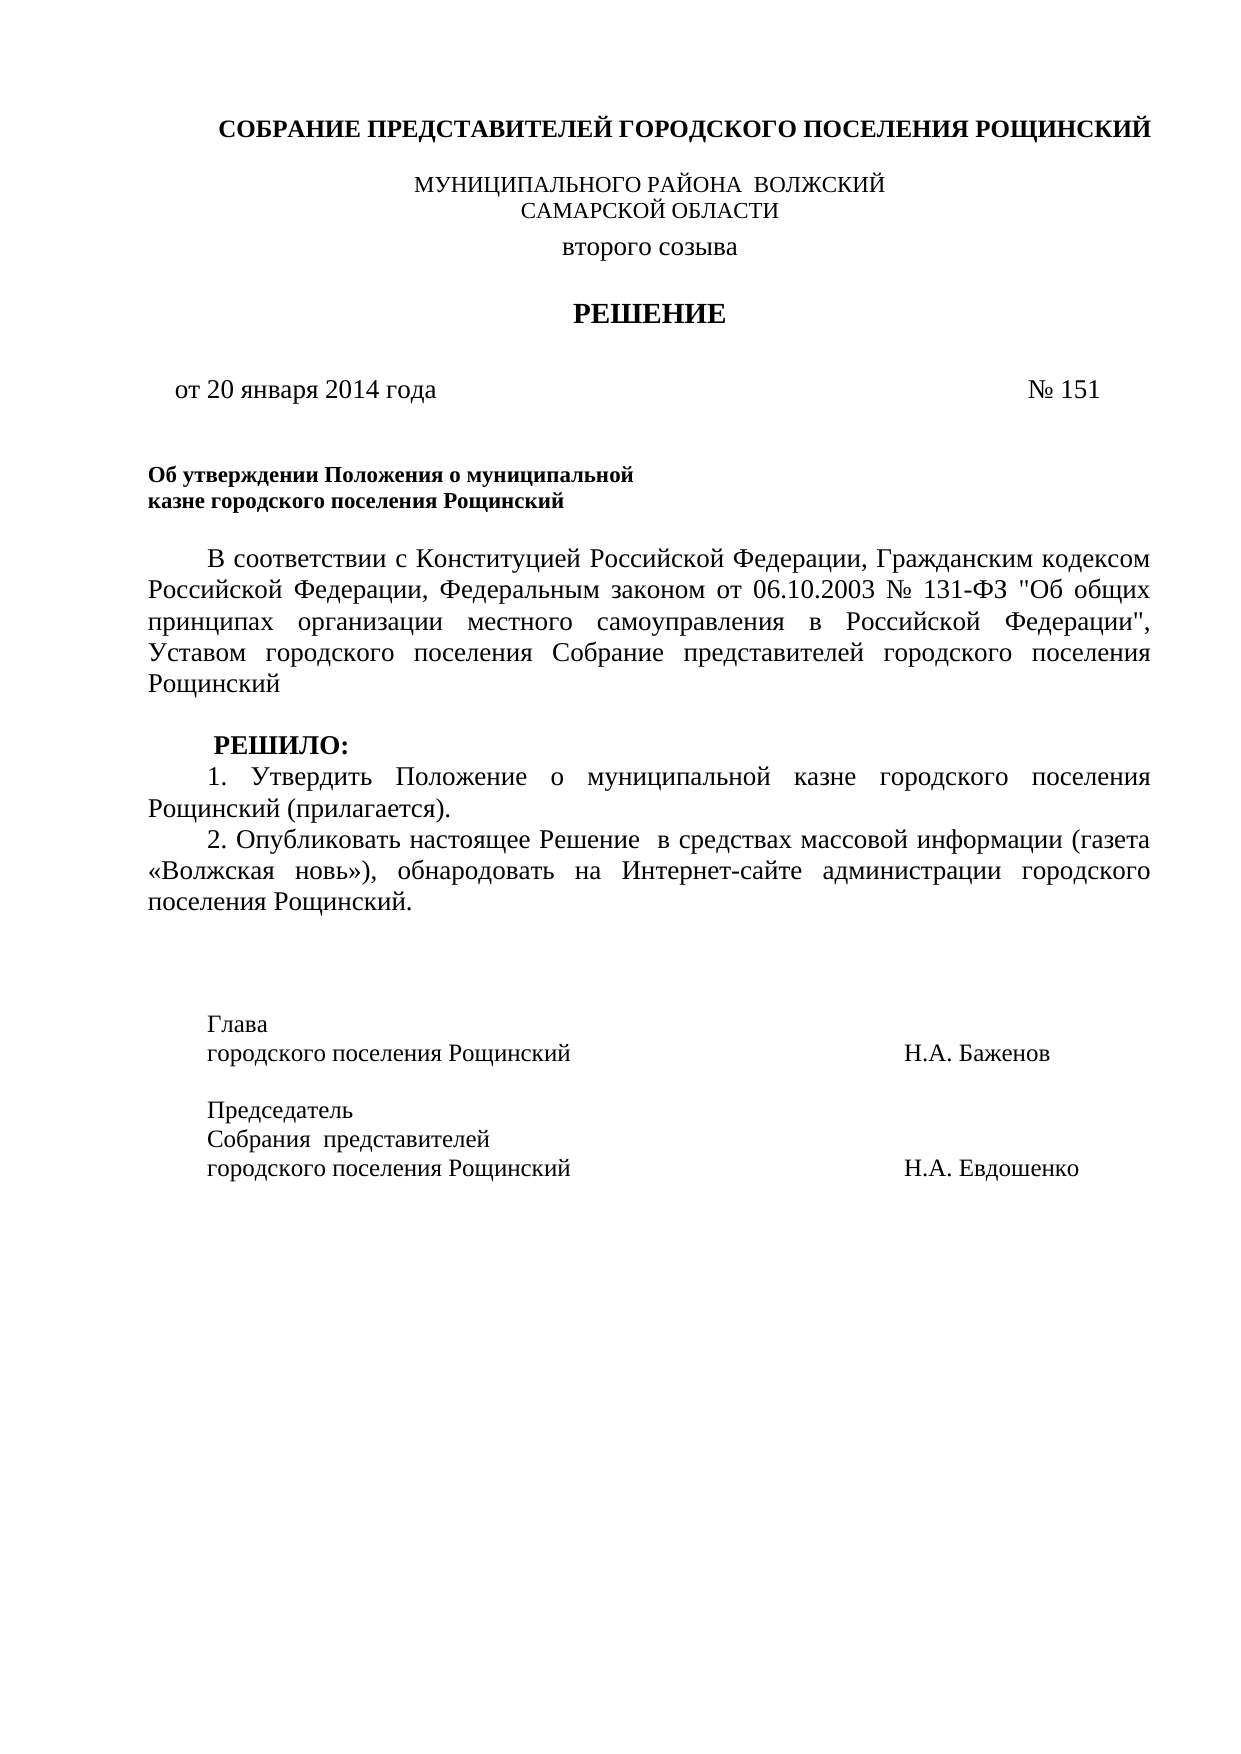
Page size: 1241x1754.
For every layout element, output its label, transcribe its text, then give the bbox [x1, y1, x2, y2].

subtitle МУНИЦИПАЛЬНОГО РАЙОНА ВОЛЖСКИЙ [148, 171, 1152, 197]
text Глава [148, 1009, 1152, 1038]
text второго созыва [148, 230, 1152, 261]
text Собрания представителей [148, 1124, 1152, 1153]
subtitle САМАРСКОЙ ОБЛАСТИ [148, 197, 1152, 224]
text В соответствии с Конституцией Российской Федерации, Гражданским кодексом Российской Федерации, Федеральным законом от 06.10.2003 № 131-ФЗ "Об общих принципах организации местного самоуправления в Российской Федерации", Уставом городского поселения Собрание представителей городского поселения Рощинский [148, 542, 1152, 698]
text городского поселения Рощинский Н.А. Баженов [148, 1038, 1152, 1066]
text РЕШИЛО: [148, 729, 1152, 761]
subtitle СОБРАНИЕ ПРЕДСТАВИТЕЛЕЙ ГОРОДСКОГО ПОСЕЛЕНИЯ РОЩИНСКИЙ [148, 114, 1152, 142]
text Председатель [148, 1095, 1152, 1124]
text от 20 января 2014 года № 151 [148, 373, 1152, 461]
text РЕШЕНИЕ [148, 296, 1152, 329]
text 1. Утвердить Положение о муниципальной казне городского поселения Рощинский (прилагается). [148, 761, 1152, 823]
text Об утверждении Положения о муниципальной казне городского поселения Рощинский [148, 461, 1152, 514]
text 2. Опубликовать настоящее Решение в средствах массовой информации (газета «Волжская новь»), обнародовать на Интернет-сайте администрации городского поселения Рощинский. [148, 823, 1152, 916]
text городского поселения Рощинский Н.А. Евдошенко [148, 1153, 1152, 1181]
